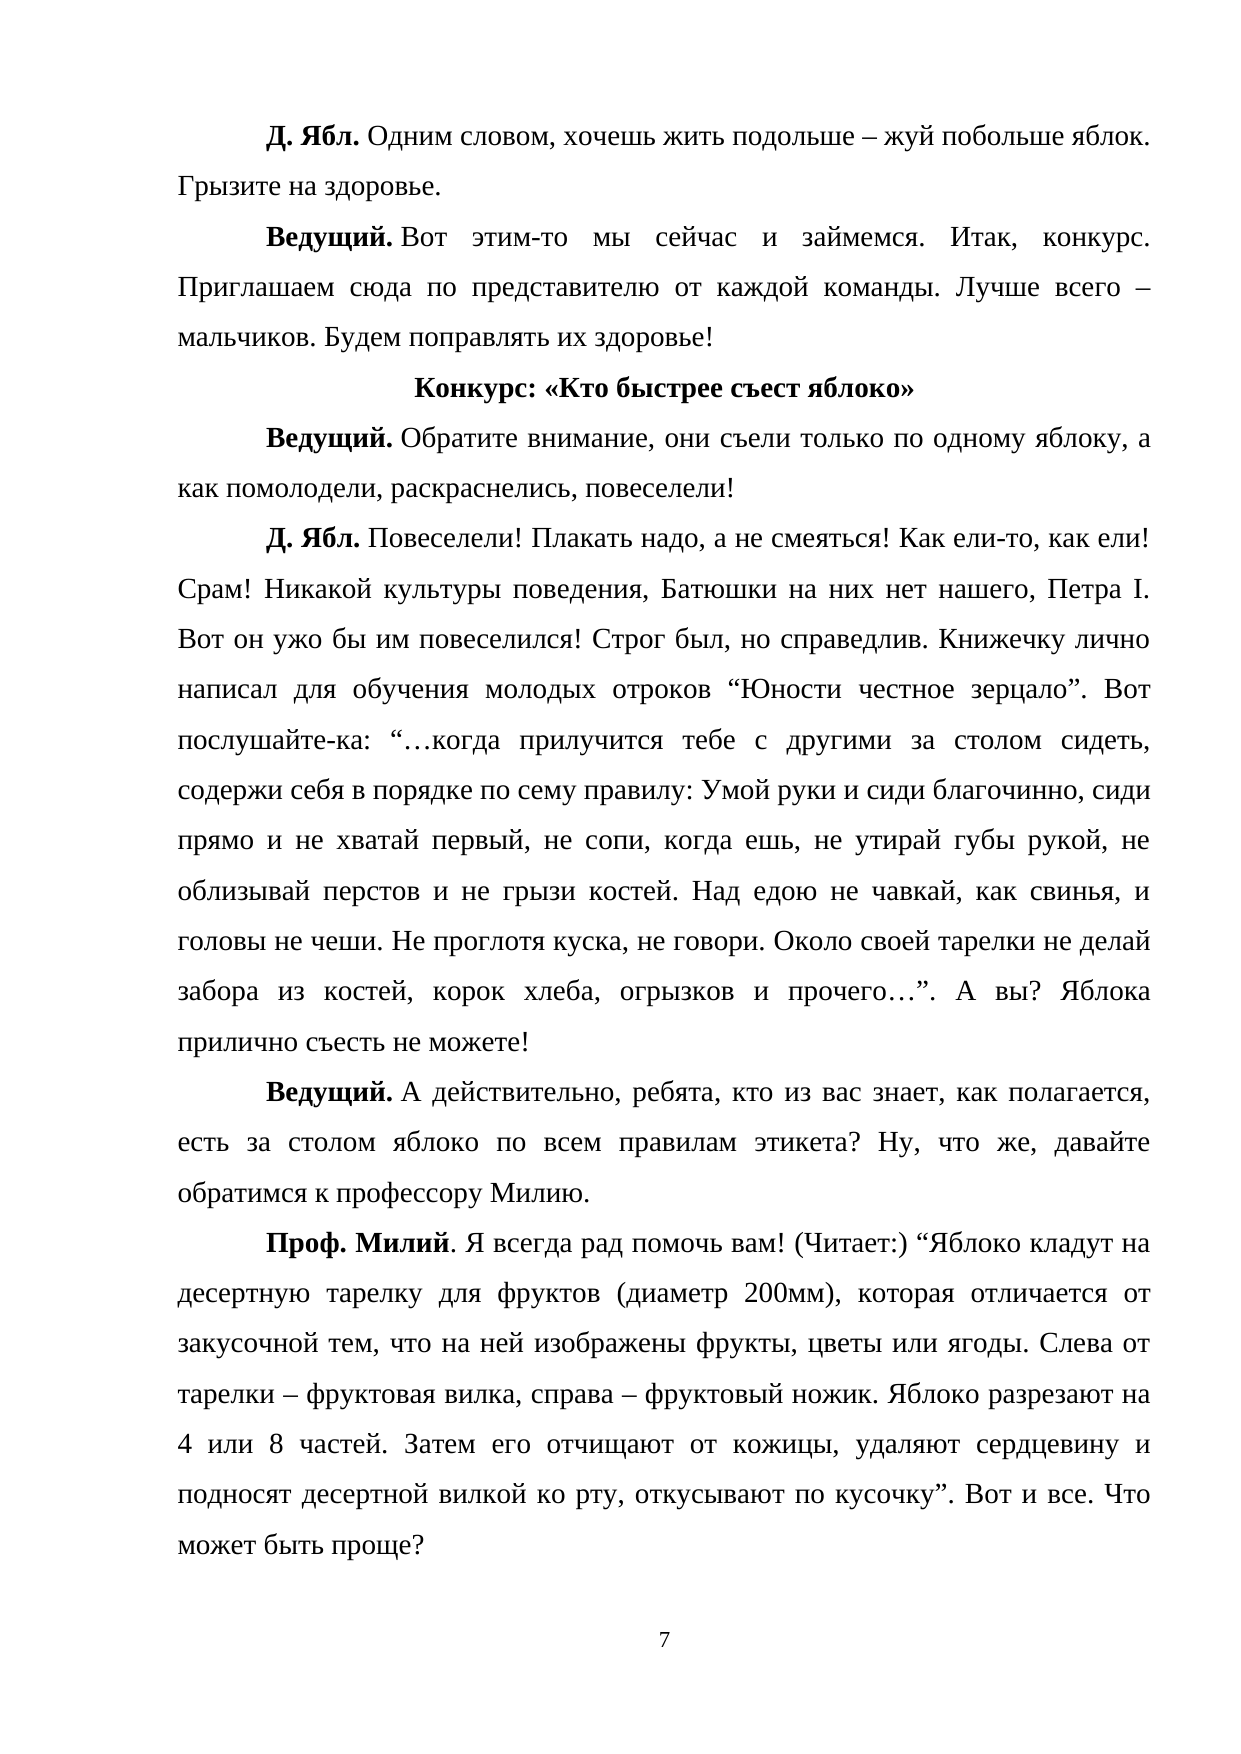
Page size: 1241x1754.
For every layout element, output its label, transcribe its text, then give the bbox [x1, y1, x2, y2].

text Ведущий. Вот этим-то мы сейчас и займемся. Итак, конкурс. Приглашаем сюда по представителю от каждой команды. Лучше всего – мальчиков. Будем поправлять их здоровье! [177, 219, 1152, 353]
text Проф. Милий. Я всегда рад помочь вам! (Читает:) “Яблоко кладут на десертную тарелку для фруктов (диаметр 200мм), которая отличается от закусочной тем, что на ней изображены фрукты, цветы или ягоды. Слева от тарелки – фруктовая вилка, справа – фруктовый ножик. Яблоко разрезают на 4 или 8 частей. Затем его отчищают от кожицы, удаляют сердцевину и подносят десертной вилкой ко рту, откусывают по кусочку”. Вот и все. Что может быть проще? [177, 1225, 1152, 1560]
text Ведущий. А действительно, ребята, кто из вас знает, как полагается, есть за столом яблоко по всем правилам этикета? Ну, что же, давайте обратимся к профессору Милию. [177, 1074, 1152, 1208]
text Конкурс: «Кто быстрее съест яблоко» [177, 370, 1152, 403]
text Д. Ябл. Повеселели! Плакать надо, а не смеяться! Как ели-то, как ели! Срам! Никакой культуры поведения, Батюшки на них нет нашего, Петра I. Вот он ужо бы им повеселился! Строг был, но справедлив. Книжечку лично написал для обучения молодых отроков “Юности честное зерцало”. Вот послушайте-ка: “…когда прилучится тебе с другими за столом сидеть, содержи себя в порядке по сему правилу: Умой руки и сиди благочинно, сиди прямо и не хватай первый, не сопи, когда ешь, не утирай губы рукой, не облизывай перстов и не грызи костей. Над едою не чавкай, как свинья, и головы не чеши. Не проглотя куска, не говори. Около своей тарелки не делай забора из костей, корок хлеба, огрызков и прочего…”. А вы? Яблока прилично съесть не можете! [177, 521, 1152, 1057]
text Д. Ябл. Одним словом, хочешь жить подольше – жуй побольше яблок. Грызите на здоровье. [177, 118, 1152, 202]
text Ведущий. Обратите внимание, они съели только по одному яблоку, а как помолодели, раскраснелись, повеселели! [177, 420, 1152, 504]
